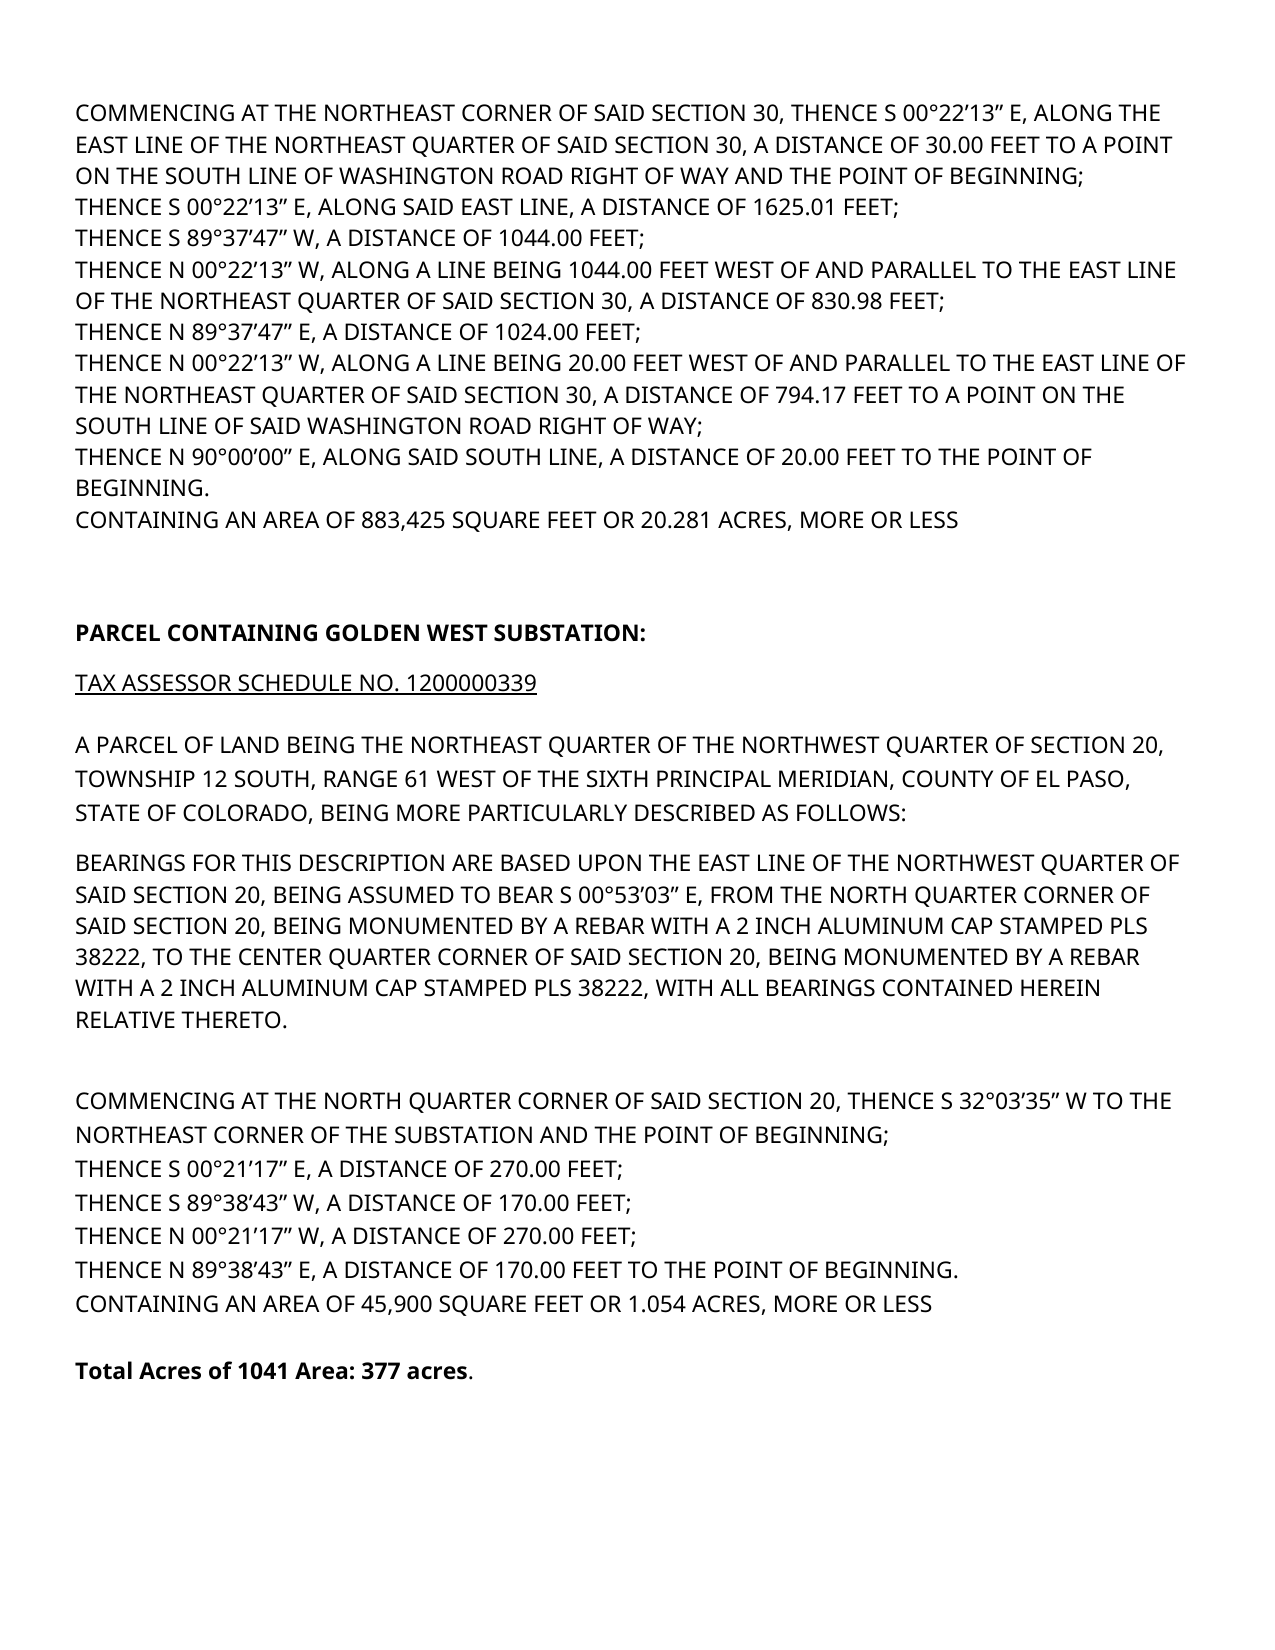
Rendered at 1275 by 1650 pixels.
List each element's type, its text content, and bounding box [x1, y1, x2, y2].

text COMMENCING AT THE NORTH QUARTER CORNER OF SAID SECTION 20, THENCE S 32°03’35” W TO THE NORTHEAST CORNER OF THE SUBSTATION AND THE POINT OF BEGINNING; [75, 1085, 1200, 1150]
text THENCE S 89°38’43” W, A DISTANCE OF 170.00 FEET; [75, 1186, 1200, 1218]
text THENCE S 00°21’17” E, A DISTANCE OF 270.00 FEET; [75, 1153, 1200, 1184]
text THENCE N 00°22’13” W, ALONG A LINE BEING 1044.00 FEET WEST OF AND PARALLEL TO THE EAST LINE OF THE NORTHEAST QUARTER OF SAID SECTION 30, A DISTANCE OF 830.98 FEET; [75, 253, 1200, 316]
text A PARCEL OF LAND BEING THE NORTHEAST QUARTER OF THE NORTHWEST QUARTER OF SECTION 20, TOWNSHIP 12 SOUTH, RANGE 61 WEST OF THE SIXTH PRINCIPAL MERIDIAN, COUNTY OF EL PASO, STATE OF COLORADO, BEING MORE PARTICULARLY DESCRIBED AS FOLLOWS: [75, 729, 1200, 828]
text THENCE N 00°21’17” W, A DISTANCE OF 270.00 FEET; [75, 1220, 1200, 1251]
text THENCE N 89°37’47” E, A DISTANCE OF 1024.00 FEET; [75, 316, 1200, 347]
text COMMENCING AT THE NORTHEAST CORNER OF SAID SECTION 30, THENCE S 00°22’13” E, ALONG THE EAST LINE OF THE NORTHEAST QUARTER OF SAID SECTION 30, A DISTANCE OF 30.00 FEET TO A POINT ON THE SOUTH LINE OF WASHINGTON ROAD RIGHT OF WAY AND THE POINT OF BEGINNING; [75, 97, 1200, 191]
text TAX ASSESSOR SCHEDULE NO. 1200000339 [75, 667, 1200, 698]
text THENCE N 89°38’43” E, A DISTANCE OF 170.00 FEET TO THE POINT OF BEGINNING. [75, 1254, 1200, 1285]
text PARCEL CONTAINING GOLDEN WEST SUBSTATION: [75, 616, 1200, 648]
text THENCE S 00°22’13” E, ALONG SAID EAST LINE, A DISTANCE OF 1625.01 FEET; [75, 191, 1200, 222]
text CONTAINING AN AREA OF 883,425 SQUARE FEET OR 20.281 ACRES, MORE OR LESS [75, 503, 1200, 535]
text Total Acres of 1041 Area: 377 acres. [75, 1355, 1200, 1386]
text THENCE N 00°22’13” W, ALONG A LINE BEING 20.00 FEET WEST OF AND PARALLEL TO THE EAST LINE OF THE NORTHEAST QUARTER OF SAID SECTION 30, A DISTANCE OF 794.17 FEET TO A POINT ON THE SOUTH LINE OF SAID WASHINGTON ROAD RIGHT OF WAY; [75, 347, 1200, 441]
text BEARINGS FOR THIS DESCRIPTION ARE BASED UPON THE EAST LINE OF THE NORTHWEST QUARTER OF SAID SECTION 20, BEING ASSUMED TO BEAR S 00°53’03” E, FROM THE NORTH QUARTER CORNER OF SAID SECTION 20, BEING MONUMENTED BY A REBAR WITH A 2 INCH ALUMINUM CAP STAMPED PLS 38222, TO THE CENTER QUARTER CORNER OF SAID SECTION 20, BEING MONUMENTED BY A REBAR WITH A 2 INCH ALUMINUM CAP STAMPED PLS 38222, WITH ALL BEARINGS CONTAINED HEREIN RELATIVE THERETO. [75, 847, 1200, 1035]
text CONTAINING AN AREA OF 45,900 SQUARE FEET OR 1.054 ACRES, MORE OR LESS [75, 1288, 1200, 1319]
text THENCE S 89°37’47” W, A DISTANCE OF 1044.00 FEET; [75, 222, 1200, 253]
text THENCE N 90°00’00” E, ALONG SAID SOUTH LINE, A DISTANCE OF 20.00 FEET TO THE POINT OF BEGINNING. [75, 441, 1200, 503]
